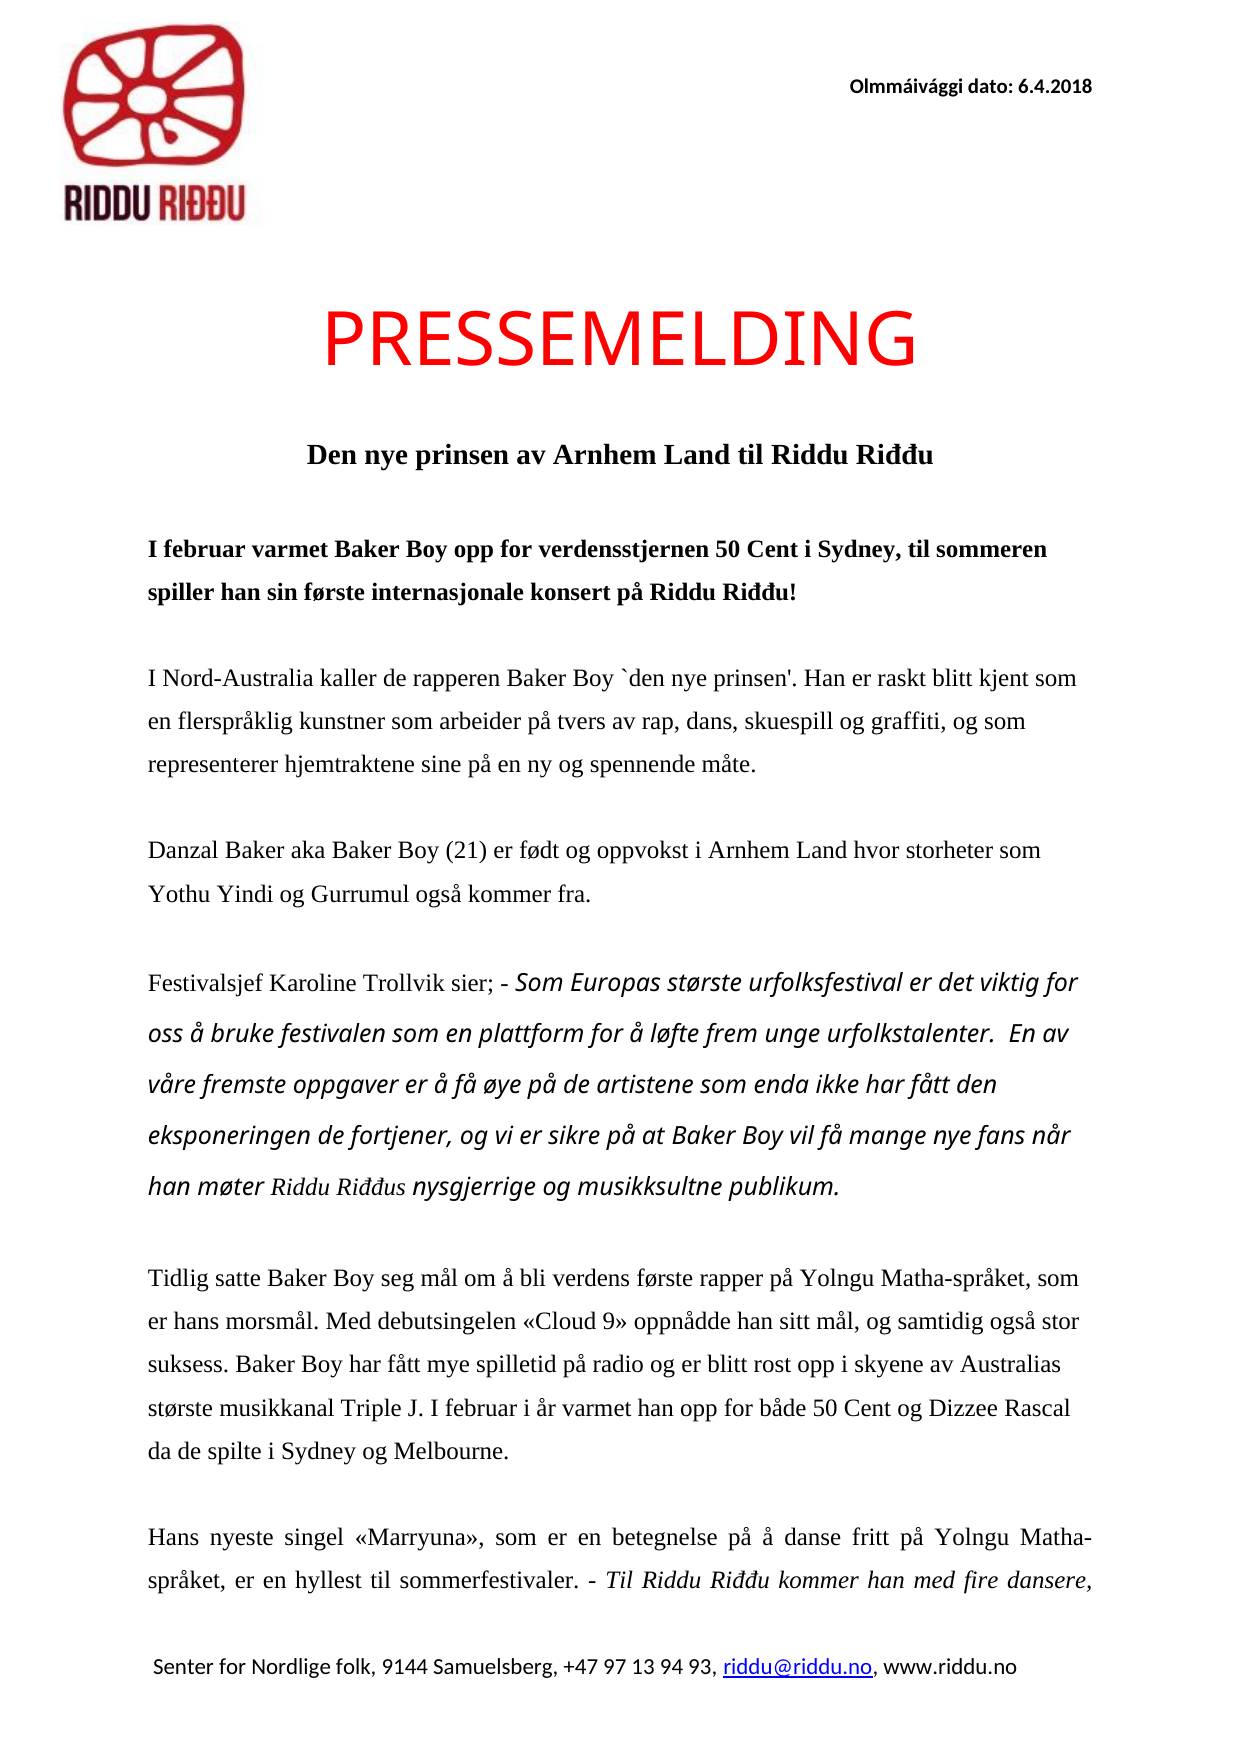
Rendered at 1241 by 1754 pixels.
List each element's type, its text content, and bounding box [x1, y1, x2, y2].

text Tidlig satte Baker Boy seg mål om å bli verdens første rapper på Yolngu Matha-språket, som er hans morsmål. Med debutsingelen «Cloud 9» oppnådde han sitt mål, og samtidig også stor suksess. Baker Boy har fått mye spilletid på radio og er blitt rost opp i skyene av Australias største musikkanal Triple J. I februar i år varmet han opp for både 50 Cent og Dizzee Rascal da de spilte i Sydney og Melbourne. [148, 1263, 1093, 1464]
text I Nord-Australia kaller de rapperen Baker Boy `den nye prinsen'. Han er raskt blitt kjent som en flerspråklig kunstner som arbeider på tvers av rap, dans, skuespill og graffiti, og som representerer hjemtraktene sine på en ny og spennende måte. [148, 620, 1093, 778]
picture [38, 0, 271, 256]
text Festivalsjef Karoline Trollvik sier; - Som Europas største urfolksfestival er det viktig for oss å bruke festivalen som en plattform for å løfte frem unge urfolkstalenter. En av våre fremste oppgaver er å få øye på de artistene som enda ikke har fått den eksponeringen de fortjener, og vi er sikre på at Baker Boy vil få mange nye fans når han møter Riddu Riđđus nysgjerrige og musikksultne publikum. [148, 965, 1093, 1203]
text I februar varmet Baker Boy opp for verdensstjernen 50 Cent i Sydney, til sommeren spiller han sin første internasjonale konsert på Riddu Riđđu! [148, 534, 1093, 606]
text Den nye prinsen av Arnhem Land til Riddu Riđđu [148, 437, 1093, 471]
text Danzal Baker aka Baker Boy (21) er født og oppvokst i Arnhem Land hvor storheter som Yothu Yindi og Gurrumul også kommer fra. [148, 836, 1093, 907]
